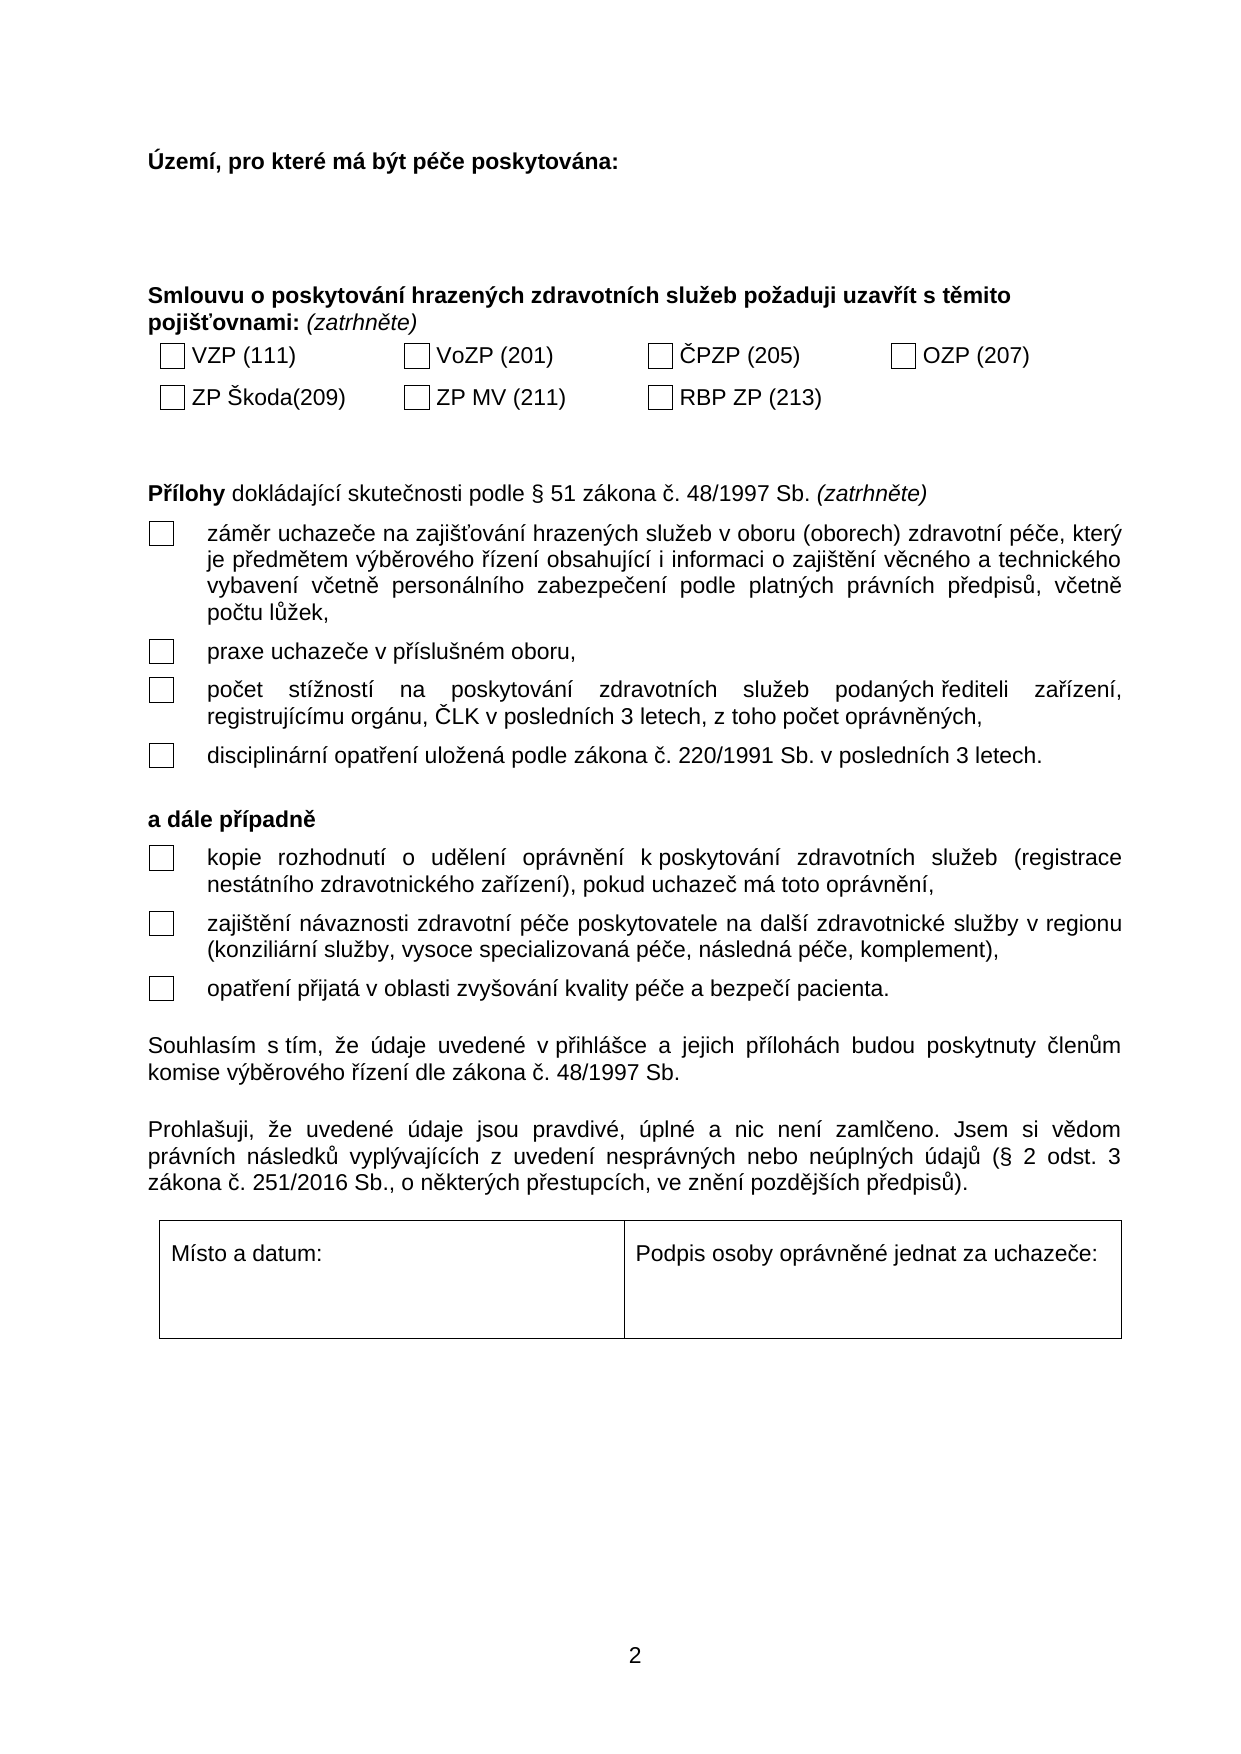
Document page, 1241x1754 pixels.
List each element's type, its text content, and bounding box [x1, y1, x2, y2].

text opatření přijatá v oblasti zvyšování kvality péče a bezpečí pacienta. [148, 975, 1122, 1001]
table_header VZP (111) [148, 335, 392, 376]
table_cell ZP MV (211) [392, 376, 635, 418]
text Území, pro které má být péče poskytována: [148, 148, 1122, 174]
text záměr uchazeče na zajišťování hrazených služeb v oboru (oborech) zdravotní péče, který je předmětem výběrového řízení obsahující i informaci o zajištění věcného a technického vybavení včetně personálního zabezpečení podle platných právních předpisů, včetně počtu lůžek, [148, 520, 1122, 625]
text kopie rozhodnutí o udělení oprávnění k poskytování zdravotních služeb (registrace nestátního zdravotnického zařízení), pokud uchazeč má toto oprávnění, [148, 844, 1122, 897]
text zajištění návaznosti zdravotní péče poskytovatele na další zdravotnické služby v regionu (konziliární služby, vysoce specializovaná péče, následná péče, komplement), [148, 909, 1122, 962]
table_header ČPZP (205) [635, 335, 879, 376]
table_header Podpis osoby oprávněné jednat za uchazeče: [625, 1221, 1121, 1338]
text Smlouvu o poskytování hrazených zdravotních služeb požaduji uzavřít s těmito pojišťovnami: (zatrhněte) [148, 282, 1122, 335]
table_cell ZP Škoda(209) [148, 376, 392, 418]
table_cell RBP ZP (213) [635, 376, 879, 418]
text praxe uchazeče v příslušném oboru, [148, 638, 1122, 664]
text Prohlašuji, že uvedené údaje jsou pravdivé, úplné a nic není zamlčeno. Jsem si vědom právních následků vyplývajících z uvedení nesprávných nebo neúplných údajů (§ 2 odst. 3 zákona č. 251/2016 Sb., o některých přestupcích, ve znění pozdějších předpisů). [148, 1116, 1122, 1195]
text a dále případně [148, 806, 1122, 832]
text Souhlasím s tím, že údaje uvedené v přihlášce a jejich přílohách budou poskytnuty členům komise výběrového řízení dle zákona č. 48/1997 Sb. [148, 1032, 1122, 1085]
table_header OZP (207) [879, 335, 1122, 376]
text disciplinární opatření uložená podle zákona č. 220/1991 Sb. v posledních 3 letech. [148, 742, 1122, 768]
table_header VoZP (201) [392, 335, 635, 376]
text Přílohy dokládající skutečnosti podle § 51 zákona č. 48/1997 Sb. (zatrhněte) [148, 480, 1122, 507]
text počet stížností na poskytování zdravotních služeb podaných řediteli zařízení, registrujícímu orgánu, ČLK v posledních 3 letech, z toho počet oprávněných, [148, 676, 1122, 729]
table_header Místo a datum: [160, 1221, 624, 1338]
